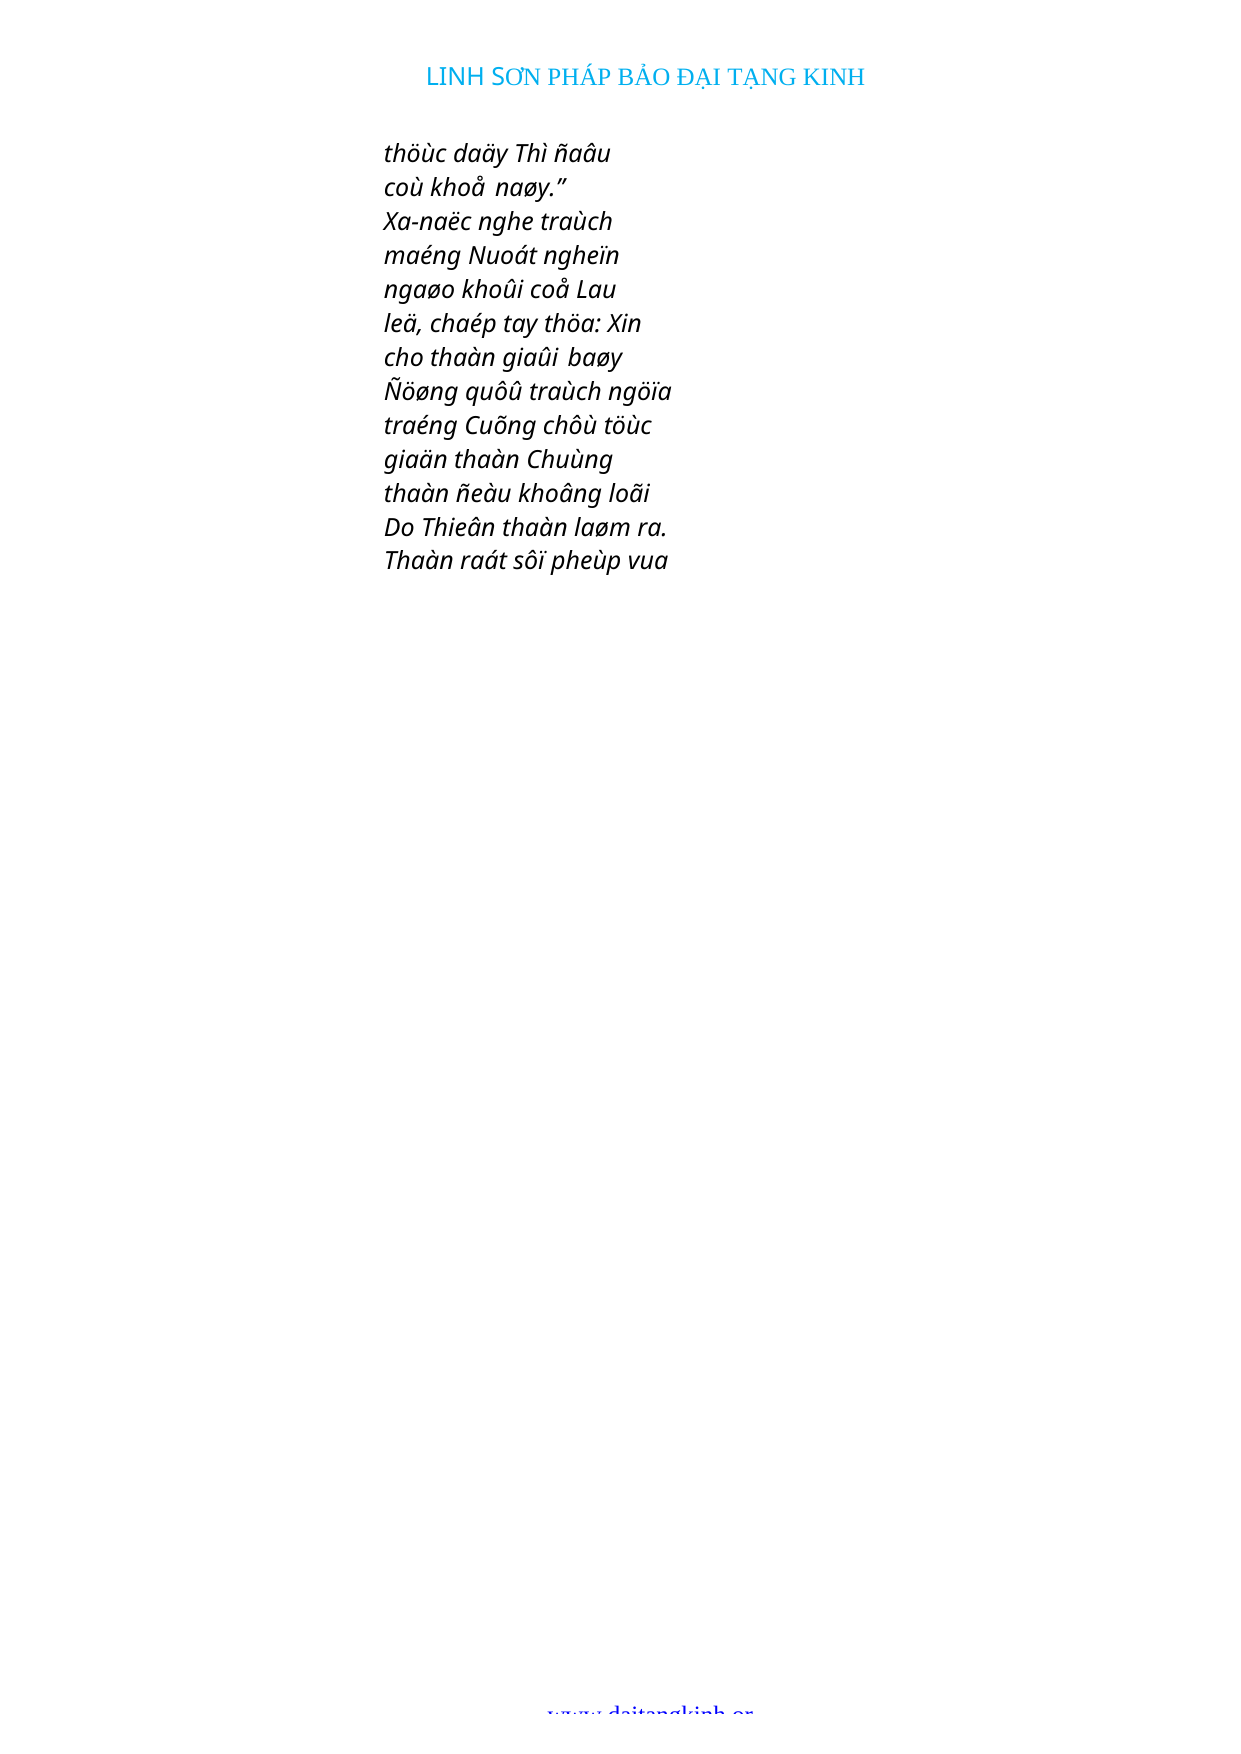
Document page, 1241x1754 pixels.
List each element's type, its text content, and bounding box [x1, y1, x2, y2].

text Xa-naëc nghe traùch maéng Nuoát ngheïn ngaøo khoûi coå Lau leä, chaép tay thöa: Xin cho thaàn giaûi baøy [384, 203, 645, 374]
text Ñöøng quôû traùch ngöïa traéng Cuõng chôù töùc giaän thaàn Chuùng thaàn ñeàu khoâng loãi Do Thieân thaàn laøm ra. [384, 374, 675, 544]
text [384, 135, 613, 203]
text Thaàn raát sôï pheùp vua [384, 544, 1065, 576]
